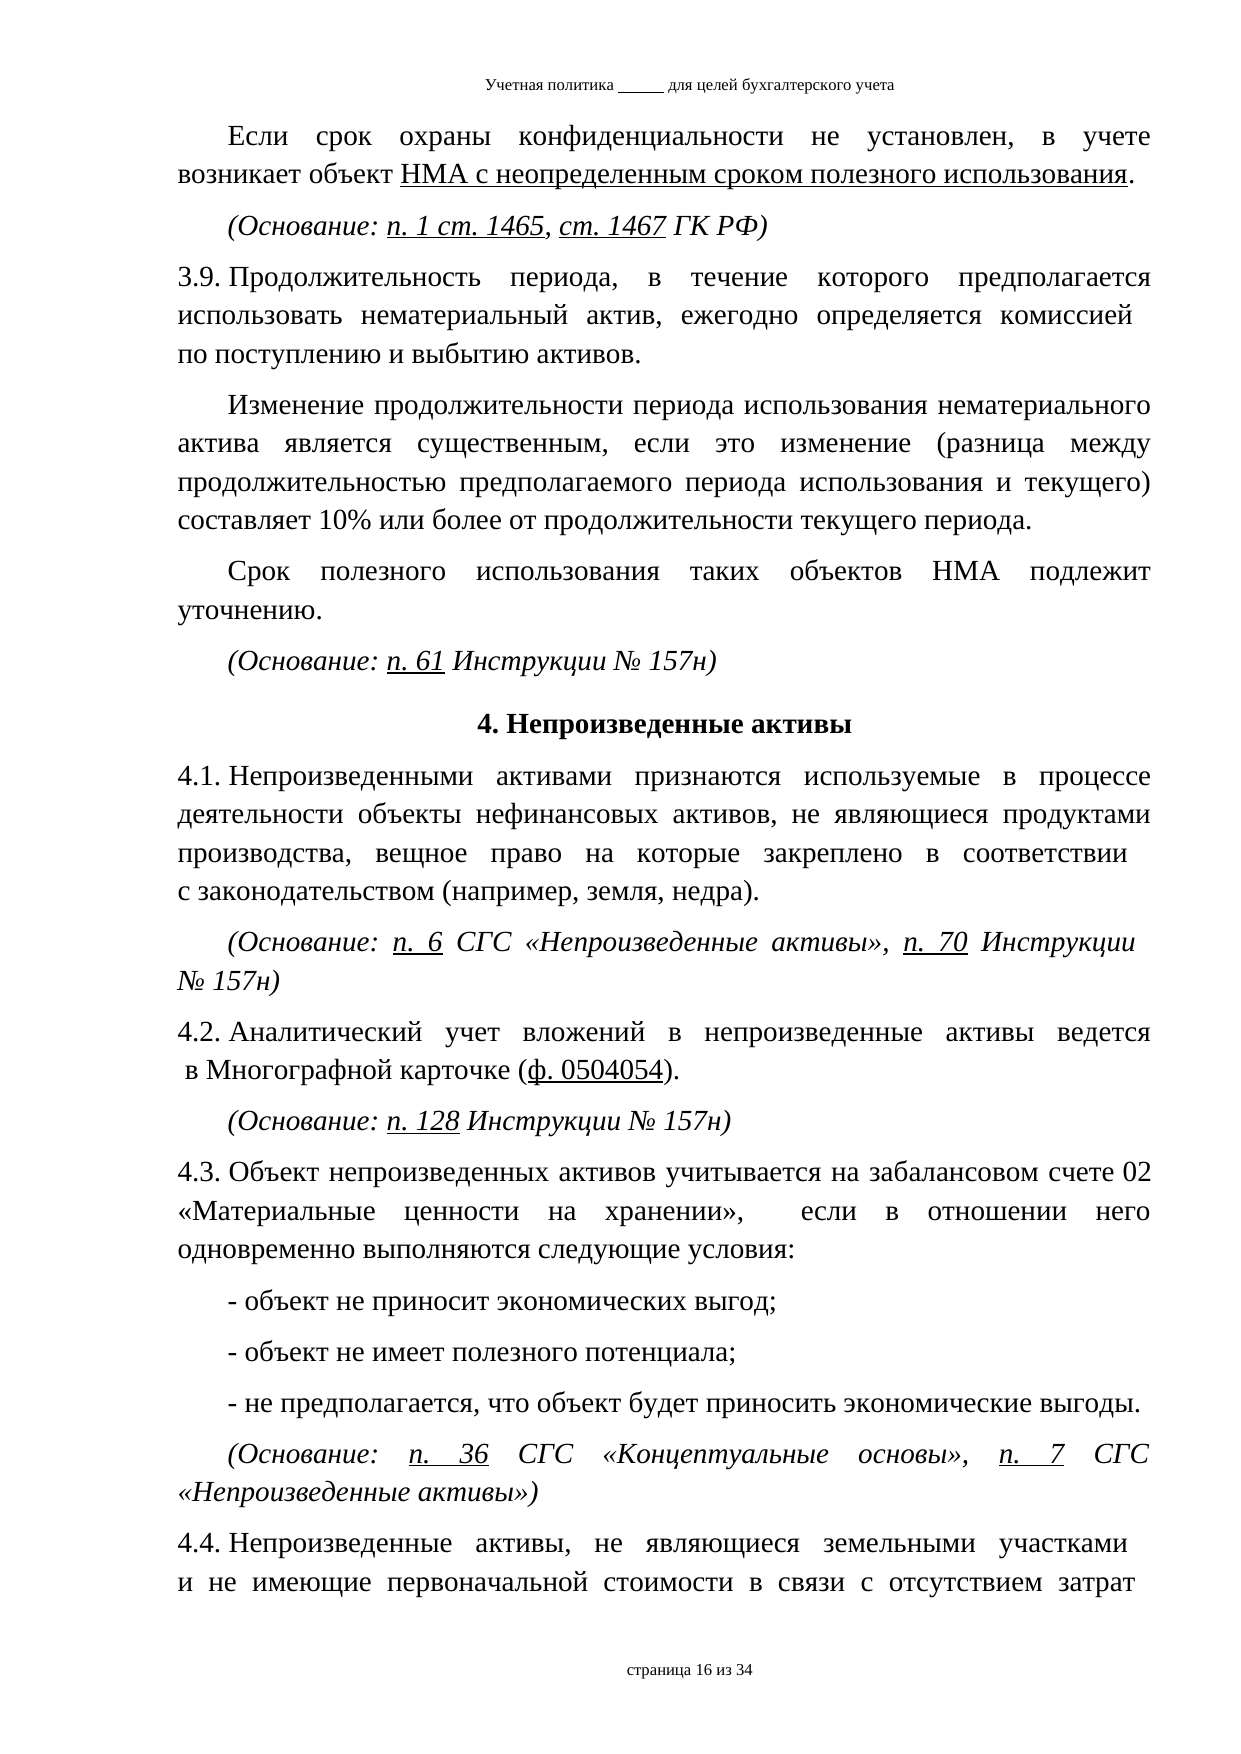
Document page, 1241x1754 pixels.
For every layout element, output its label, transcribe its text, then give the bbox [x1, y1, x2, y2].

text - не предполагается, что объект будет приносить экономические выгоды. [177, 1385, 1152, 1418]
text Изменение продолжительности периода использования нематериального актива является существенным, если это изменение (разница между продолжительностью предполагаемого периода использования и текущего) составляет 10% или более от продолжительности текущего периода. [177, 387, 1152, 536]
text Если срок охраны конфиденциальности не установлен, в учете возникает объект НМА с неопределенным сроком полезного использования. [177, 118, 1152, 190]
text - объект не имеет полезного потенциала; [177, 1334, 1152, 1367]
text (Основание: п. 6 СГС «Непроизведенные активы», п. 70 Инструкции № 157н) [177, 924, 1152, 996]
subtitle Непроизведенными активами признаются используемые в процессе деятельности объекты нефинансовых активов, не являющиеся продуктами производства, вещное право на которые закреплено в соответствии с законодательством (например, земля, недра). [177, 758, 1152, 907]
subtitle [177, 1525, 1152, 1597]
text - объект не приносит экономических выгод; [177, 1283, 1152, 1316]
text (Основание: п. 128 Инструкции № 157н) [177, 1103, 1152, 1137]
subtitle Объект непроизведенных активов учитывается на забалансовом счете 02 «Материальные ценности на хранении», если в отношении него одновременно выполняются следующие условия: [177, 1154, 1152, 1265]
subtitle Непроизведенные активы [177, 707, 1152, 740]
subtitle Продолжительность периода, в течение которого предполагается использовать нематериальный актив, ежегодно определяется комиссией по поступлению и выбытию активов. [177, 259, 1152, 369]
text (Основание: п. 61 Инструкции № 157н) [177, 643, 1152, 677]
text (Основание: п. 1 ст. 1465, ст. 1467 ГК РФ) [177, 208, 1152, 241]
text Срок полезного использования таких объектов НМА подлежит уточнению. [177, 553, 1152, 626]
subtitle Аналитический учет вложений в непроизведенные активы ведется в Многографной карточке (ф. 0504054). [177, 1014, 1152, 1086]
text (Основание: п. 36 СГС «Концептуальные основы», п. 7 СГС «Непроизведенные активы») [177, 1436, 1152, 1508]
